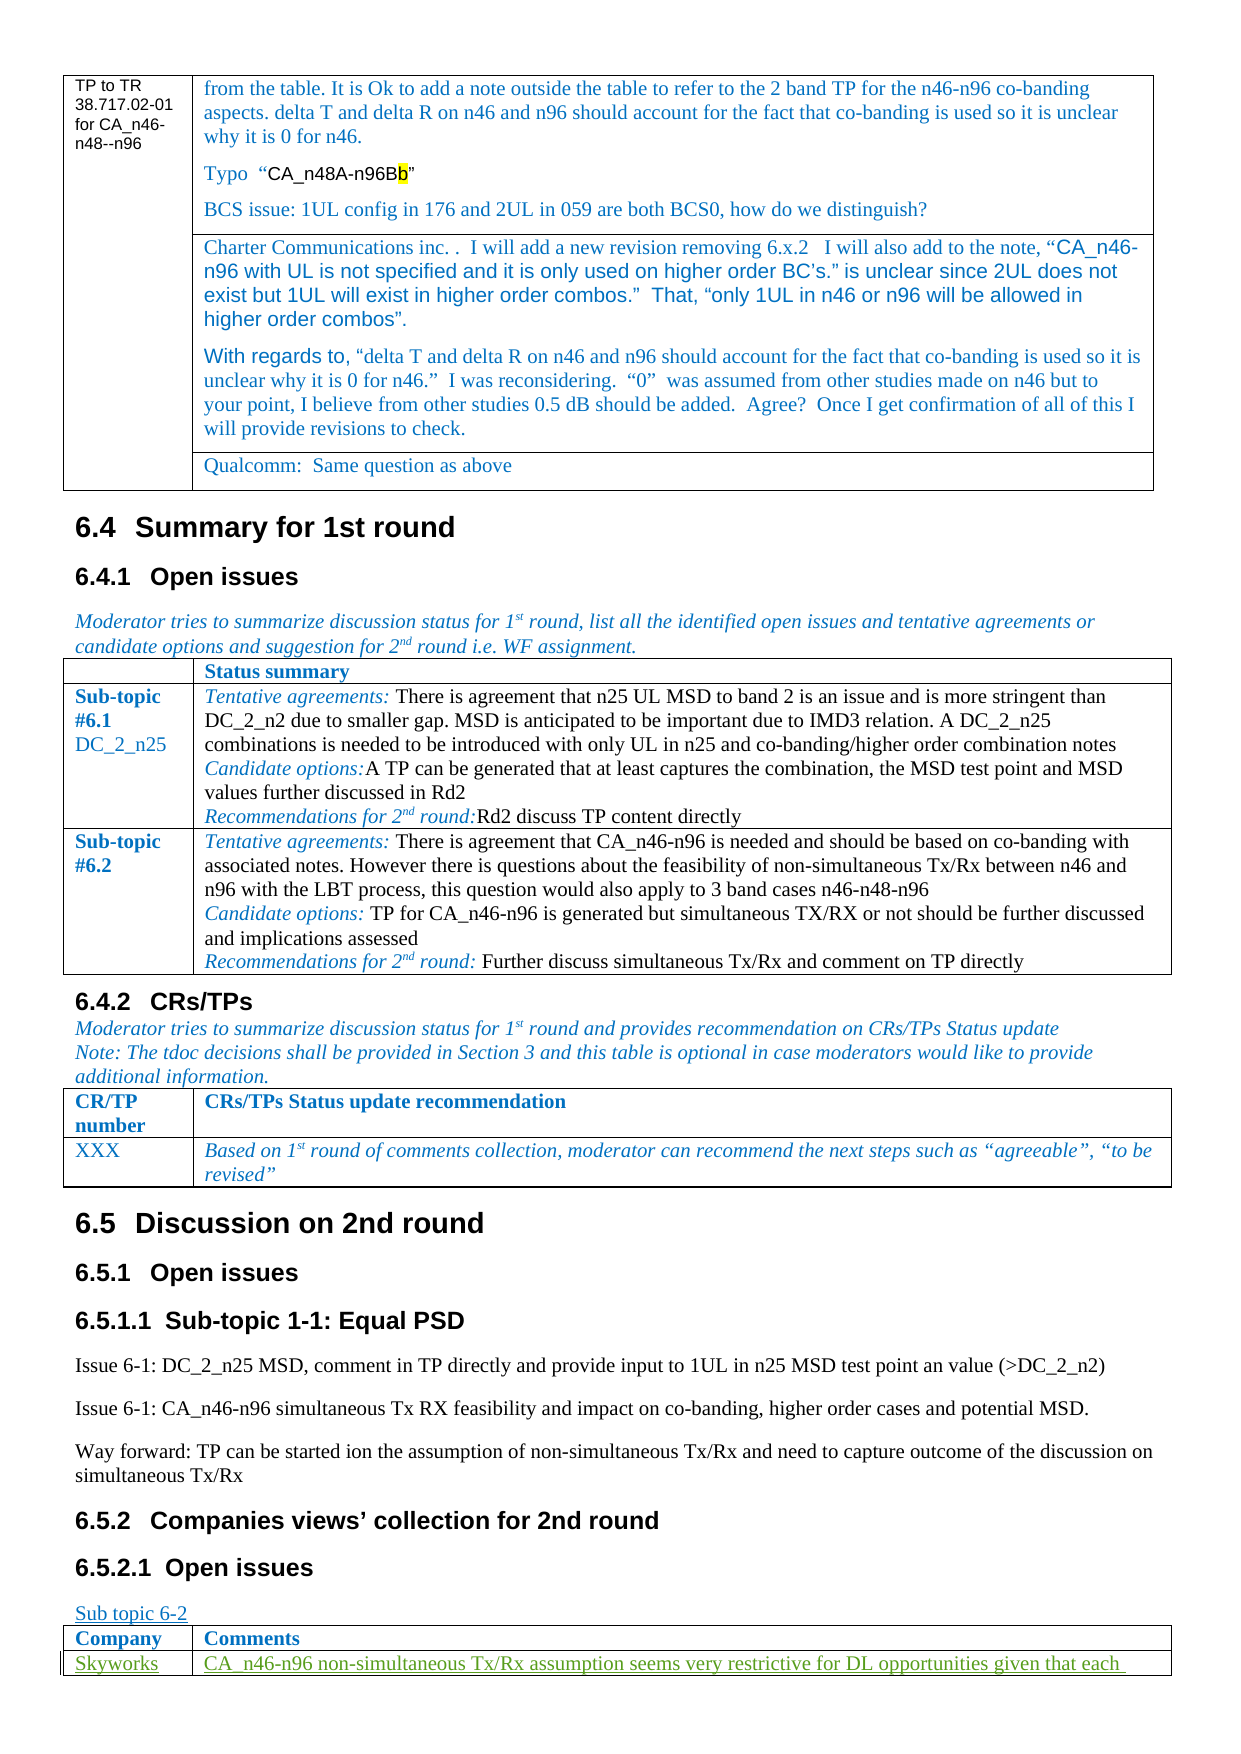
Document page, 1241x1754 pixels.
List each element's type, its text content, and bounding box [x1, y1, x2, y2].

table_cell Tentative agreements: There is agreement that CA_n46-n96 is needed and should be based on co-banding with associated notes. However there is questions about the feasibility of non-simultaneous Tx/Rx between n46 and n96 with the LBT process, this question would also apply to 3 band cases n46-n48-n96 Candidate options: TP for CA_n46-n96 is generated but simultaneous TX/RX or not should be further discussed and implications assessed Recommendations for 2nd round: Further discuss simultaneous Tx/Rx and comment on TP directly [194, 829, 1171, 973]
text Note: The tdoc decisions shall be provided in Section 3 and this table is optional in case moderators would like to provide additional information. [75, 1040, 1165, 1088]
table_header Company [64, 1626, 192, 1650]
table_cell Tentative agreements: There is agreement that n25 UL MSD to band 2 is an issue and is more stringent than DC_2_n2 due to smaller gap. MSD is anticipated to be important due to IMD3 relation. A DC_2_n25 combinations is needed to be introduced with only UL in n25 and co-banding/higher order combination notes Candidate options:A TP can be generated that at least captures the combination, the MSD test point and MSD values further discussed in Rd2 Recommendations for 2nd round:Rd2 discuss TP content directly [194, 684, 1171, 828]
text Moderator tries to summarize discussion status for 1st round and provides recommendation on CRs/TPs Status update [75, 1016, 1165, 1040]
table_cell Sub-topic #6.1 DC_2_n25 [64, 684, 193, 828]
table_cell [193, 1651, 1171, 1675]
text Sub topic 6-2 [75, 1601, 1165, 1625]
subtitle Open issues [75, 562, 1165, 591]
table_cell Based on 1st round of comments collection, moderator can recommend the next steps such as “agreeable”, “to be revised” [194, 1138, 1171, 1186]
table_header CR/TP number [64, 1089, 193, 1137]
table_cell Charter Communications inc. . I will add a new revision removing 6.x.2 I will also add to the note, “CA_n46-n96 with UL is not specified and it is only used on higher order BC’s.” is unclear since 2UL does not exist but 1UL will exist in higher order combos.” That, “only 1UL in n46 or n96 will be allowed in higher order combos”. With regards to, “delta T and delta R on n46 and n96 should account for the fact that co-banding is used so it is unclear why it is 0 for n46.” I was reconsidering. “0” was assumed from other studies made on n46 but to your point, I believe from other studies 0.5 dB should be added. Agree? Once I get confirmation of all of this I will provide revisions to check. [193, 235, 1153, 452]
table_cell Qualcomm: Same question as above [193, 453, 1153, 490]
text Way forward: TP can be started ion the assumption of non-simultaneous Tx/Rx and need to capture outcome of the discussion on simultaneous Tx/Rx [75, 1439, 1165, 1487]
table_header Comments [193, 1626, 1171, 1650]
subtitle Companies views’ collection for 2nd round [75, 1506, 1165, 1535]
subtitle Open issues [75, 1258, 1165, 1287]
text Issue 6-1: DC_2_n25 MSD, comment in TP directly and provide input to 1UL in n25 MSD test point an value (>DC_2_n2) [75, 1353, 1165, 1377]
table_cell Sub-topic #6.2 [64, 829, 193, 973]
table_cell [64, 76, 192, 490]
subtitle Sub-topic 1-1: Equal PSD [75, 1306, 1165, 1335]
subtitle Summary for 1st round [75, 510, 1165, 543]
table_header Status summary [194, 659, 1171, 683]
subtitle Open issues [75, 1553, 1165, 1582]
text Issue 6-1: CA_n46-n96 simultaneous Tx RX feasibility and impact on co-banding, higher order cases and potential MSD. [75, 1396, 1165, 1420]
subtitle CRs/TPs [75, 987, 1165, 1016]
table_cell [193, 76, 1153, 234]
table_cell XXX [64, 1138, 193, 1186]
table_header CRs/TPs Status update recommendation [194, 1089, 1171, 1137]
table_cell [64, 1651, 192, 1675]
subtitle Discussion on 2nd round [75, 1206, 1165, 1240]
table_header [64, 659, 193, 683]
text Moderator tries to summarize discussion status for 1st round, list all the identified open issues and tentative agreements or candidate options and suggestion for 2nd round i.e. WF assignment. [75, 609, 1165, 658]
